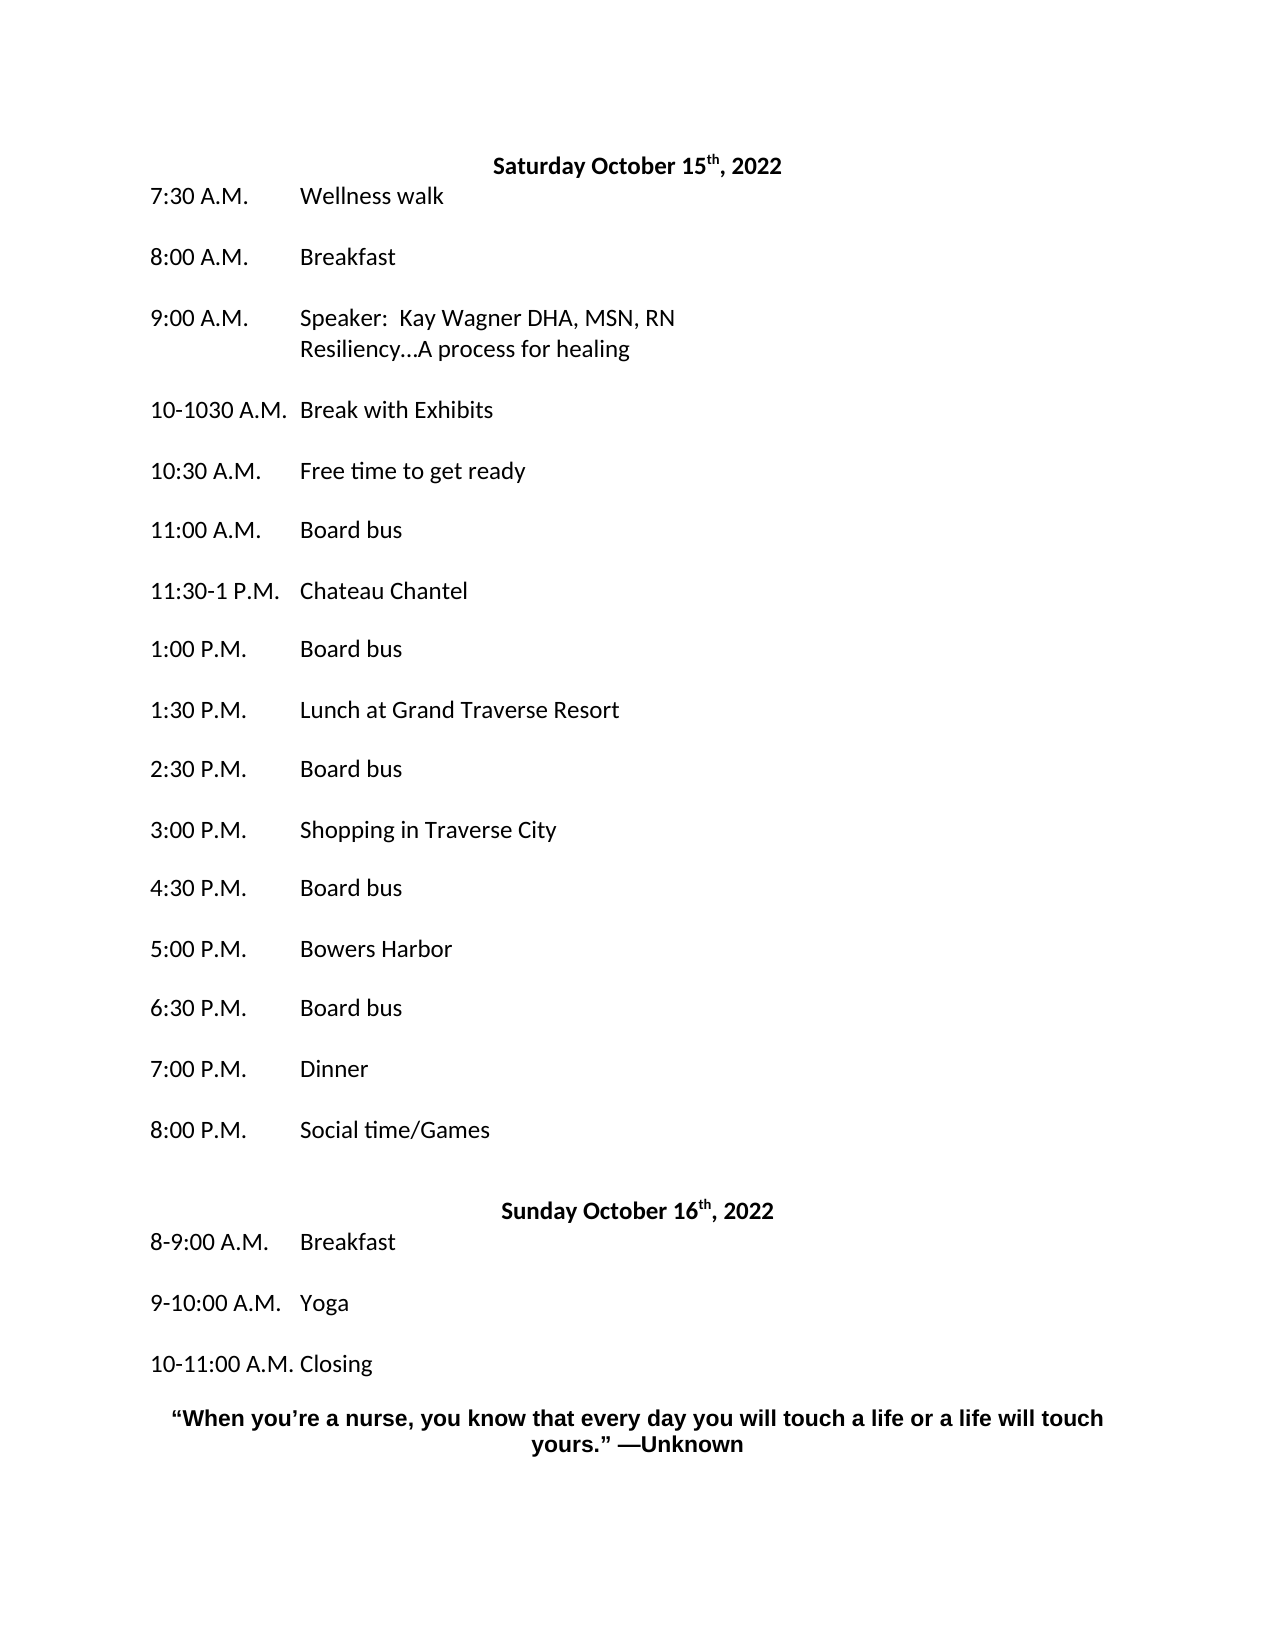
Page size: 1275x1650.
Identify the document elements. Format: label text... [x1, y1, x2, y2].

text 5:00 P.M. Bowers Harbor [150, 933, 1125, 964]
text 7:30 A.M. Wellness walk [150, 181, 1125, 211]
text 8:00 P.M. Social time/Games [150, 1114, 1125, 1145]
text 10:30 A.M. Free time to get ready [150, 455, 1125, 486]
text “When you’re a nurse, you know that every day you will touch a life or a life will touch yours.” —Unknown [744, 1405, 1125, 1458]
text 7:00 P.M. Dinner [150, 1053, 1125, 1084]
text 1:00 P.M. Board bus [150, 633, 1125, 664]
text 3:00 P.M. Shopping in Traverse City [150, 814, 1125, 844]
text 6:30 P.M. Board bus [150, 992, 1125, 1023]
text “When you’re a nurse, you know that every day you will touch a life or a life will touch yours.” —Unknown [150, 1405, 531, 1458]
text 10-1030 A.M. Break with Exhibits [150, 394, 1125, 425]
text 2:30 P.M. Board bus [150, 753, 1125, 783]
text Resiliency…A process for healing [225, 333, 1125, 364]
text 9-10:00 A.M. Yoga [150, 1287, 1125, 1318]
text 11:30-1 P.M. Chateau Chantel [150, 575, 1125, 605]
text 8:00 A.M. Breakfast [150, 242, 1125, 272]
text 11:00 A.M. Board bus [150, 514, 1125, 544]
text Sunday October 16th, 2022 [150, 1196, 1125, 1226]
text 9:00 A.M. Speaker: Kay Wagner DHA, MSN, RN [150, 303, 1125, 333]
text 4:30 P.M. Board bus [150, 872, 1125, 903]
text 8-9:00 A.M. Breakfast [150, 1226, 1125, 1257]
text Saturday October 15th, 2022 [150, 150, 1125, 181]
text 10-11:00 A.M. Closing [150, 1348, 1125, 1379]
text 1:30 P.M. Lunch at Grand Traverse Resort [150, 694, 1125, 725]
